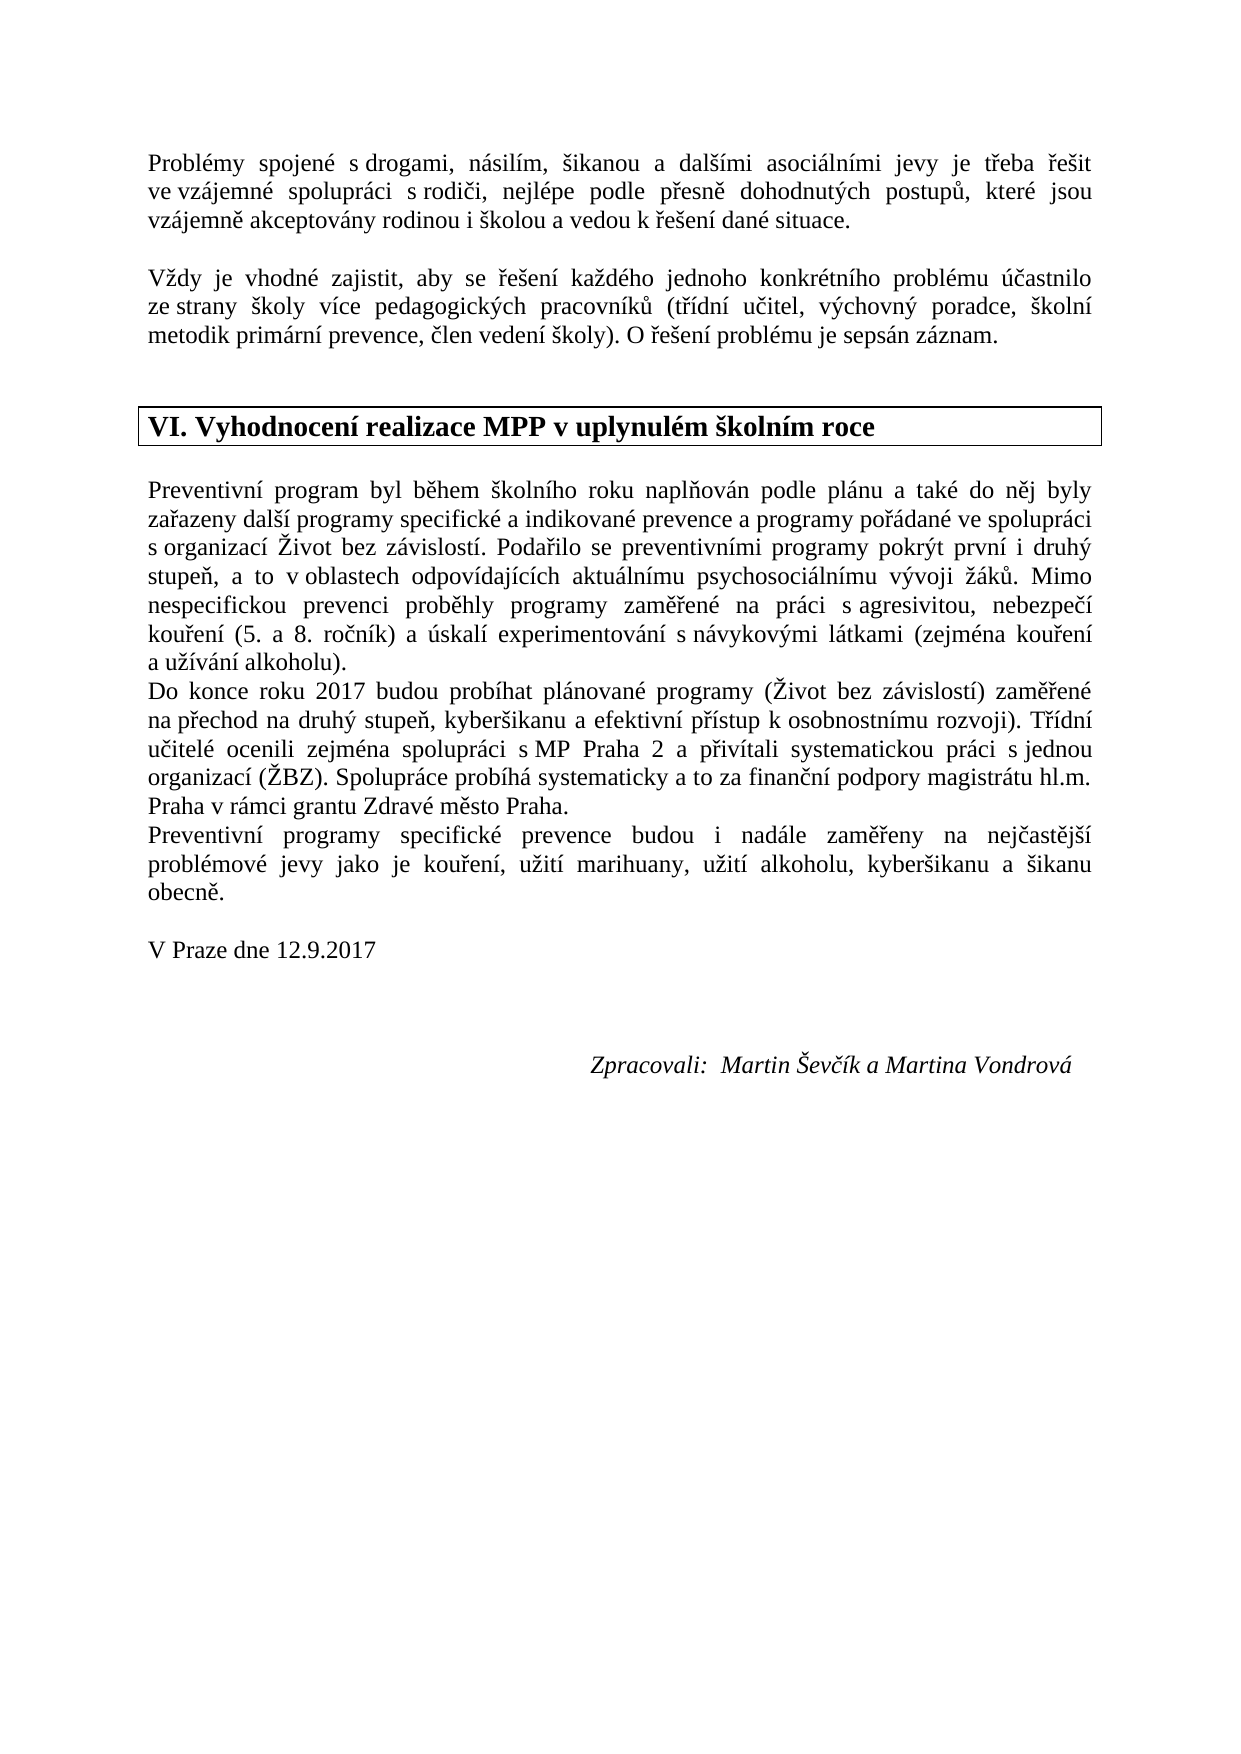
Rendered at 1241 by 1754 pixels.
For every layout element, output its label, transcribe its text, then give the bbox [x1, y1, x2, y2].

text Preventivní program byl během školního roku naplňován podle plánu a také do něj byly zařazeny další programy specifické a indikované prevence a programy pořádané ve spolupráci s organizací Život bez závislostí. Podařilo se preventivními programy pokrýt první i druhý stupeň, a to v oblastech odpovídajících aktuálnímu psychosociálnímu vývoji žáků. Mimo nespecifickou prevenci proběhly programy zaměřené na práci s agresivitou, nebezpečí kouření (5. a 8. ročník) a úskalí experimentování s návykovými látkami (zejména kouření a užívání alkoholu). [148, 475, 1093, 676]
subtitle VI. Vyhodnocení realizace MPP v uplynulém školním roce [139, 408, 1101, 445]
text Vždy je vhodné zajistit, aby se řešení každého jednoho konkrétního problému účastnilo ze strany školy více pedagogických pracovníků (třídní učitel, výchovný poradce, školní metodik primární prevence, člen vedení školy). O řešení problému je sepsán záznam. [148, 263, 1093, 349]
text Do konce roku 2017 budou probíhat plánované programy (Život bez závislostí) zaměřené na přechod na druhý stupeň, kyberšikanu a efektivní přístup k osobnostnímu rozvoji). Třídní učitelé ocenili zejména spolupráci s MP Praha 2 a přivítali systematickou práci s jednou organizací (ŽBZ). Spolupráce probíhá systematicky a to za finanční podpory magistrátu hl.m. Praha v rámci grantu Zdravé město Praha. [148, 676, 1093, 820]
text Preventivní programy specifické prevence budou i nadále zaměřeny na nejčastější problémové jevy jako je kouření, užití marihuany, užití alkoholu, kyberšikanu a šikanu obecně. [148, 820, 1093, 906]
text Problémy spojené s drogami, násilím, šikanou a dalšími asociálními jevy je třeba řešit ve vzájemné spolupráci s rodiči, nejlépe podle přesně dohodnutých postupů, které jsou vzájemně akceptovány rodinou i školou a vedou k řešení dané situace. [148, 148, 1093, 234]
text V Praze dne 12.9.2017 [148, 935, 1093, 964]
subtitle Zpracovali: Martin Ševčík a Martina Vondrová [590, 1050, 1093, 1079]
